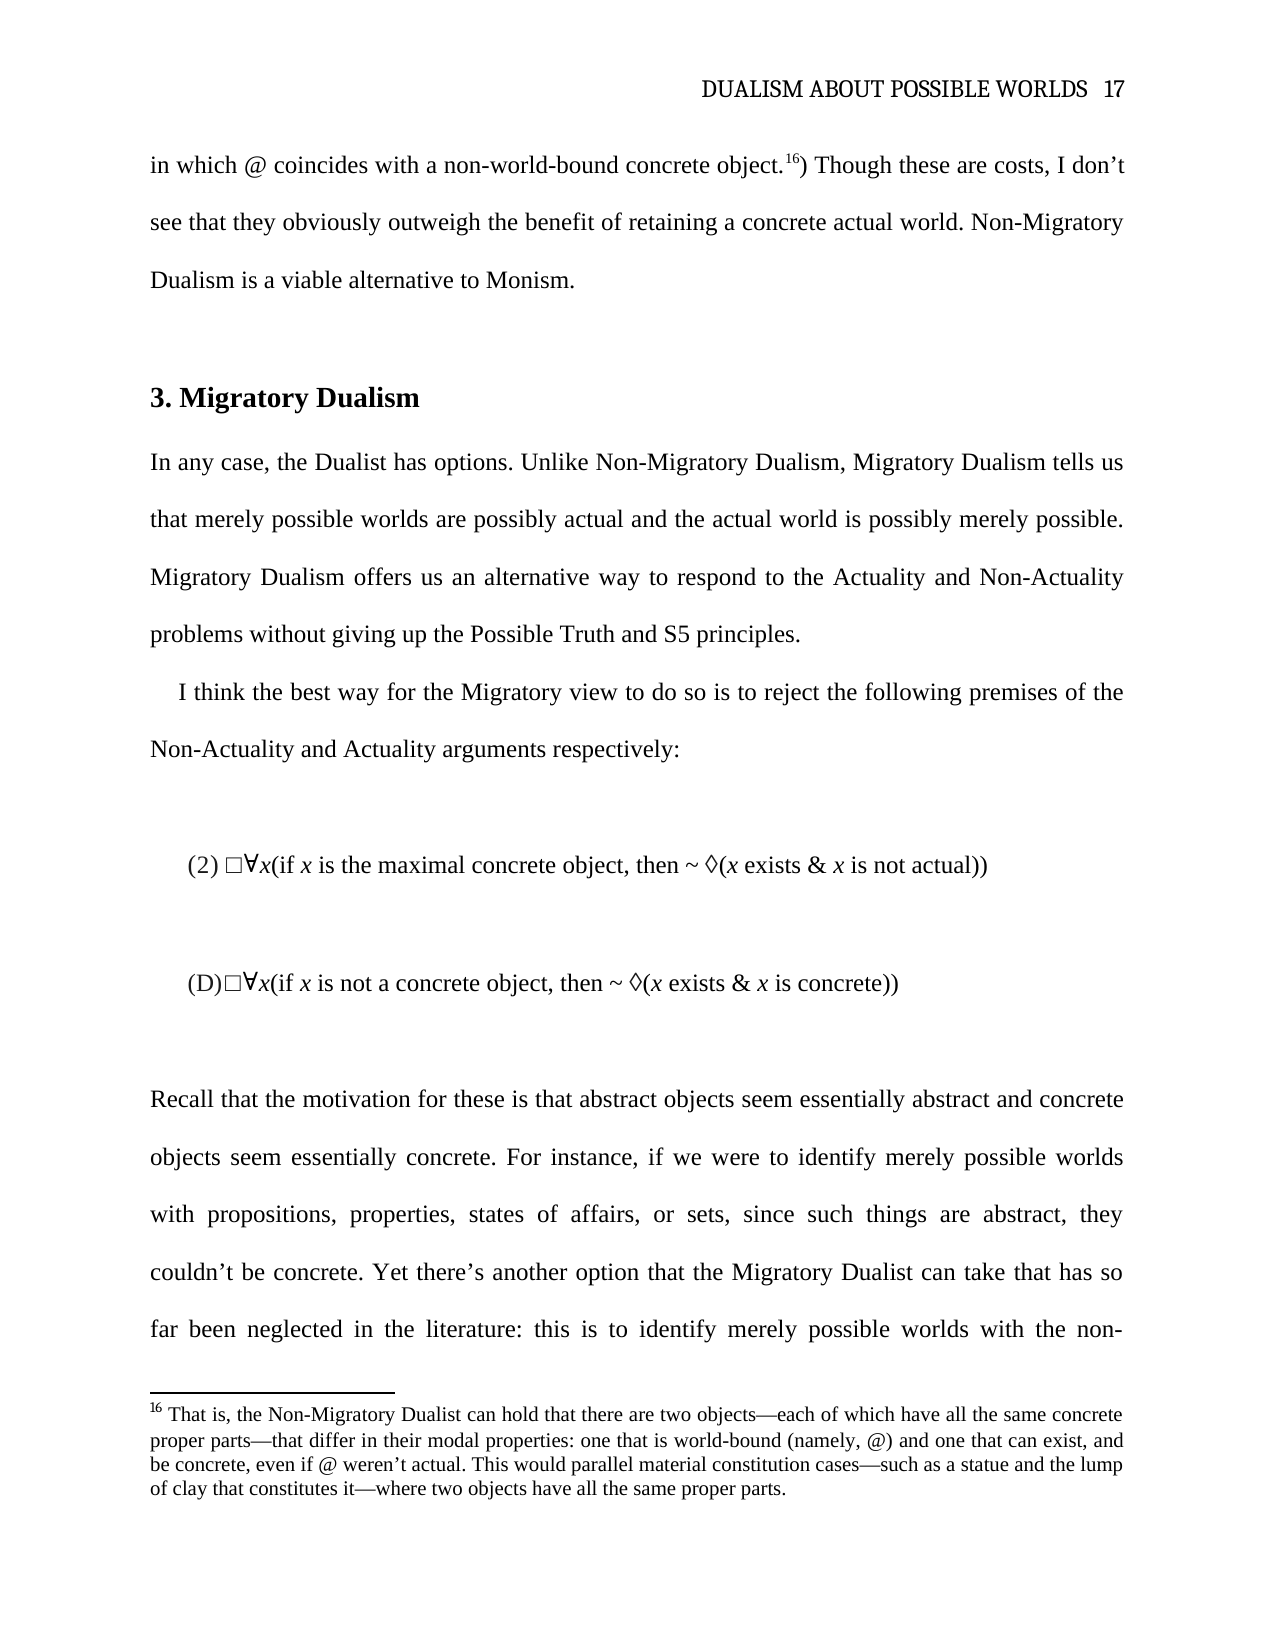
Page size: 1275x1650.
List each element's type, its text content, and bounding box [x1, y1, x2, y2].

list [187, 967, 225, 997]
text 3. Migratory Dualism [150, 380, 1125, 413]
list □x(if x is not a concrete object, then ~ ◊(x exists & x is concrete)) [643, 967, 1125, 997]
text In any case, the Dualist has options. Unlike Non-Migratory Dualism, Migratory Dualism tells us that merely possible worlds are possibly actual and the actual world is possibly merely possible. Migratory Dualism offers us an alternative way to respond to the Actuality and Non-Actuality problems without giving up the Possible Truth and S5 principles. [150, 447, 1125, 648]
text I think the best way for the Migratory view to do so is to reject the following premises of the Non-Actuality and Actuality arguments respectively: [150, 677, 1125, 763]
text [150, 150, 1125, 294]
text (2) □x(if x is the maximal concrete object, then ~ ◊(x exists & x is not actual)) [187, 849, 1125, 879]
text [150, 1084, 1125, 1343]
list □x(if x is not a concrete object, then ~ ◊(x exists & x is concrete)) [242, 967, 629, 997]
